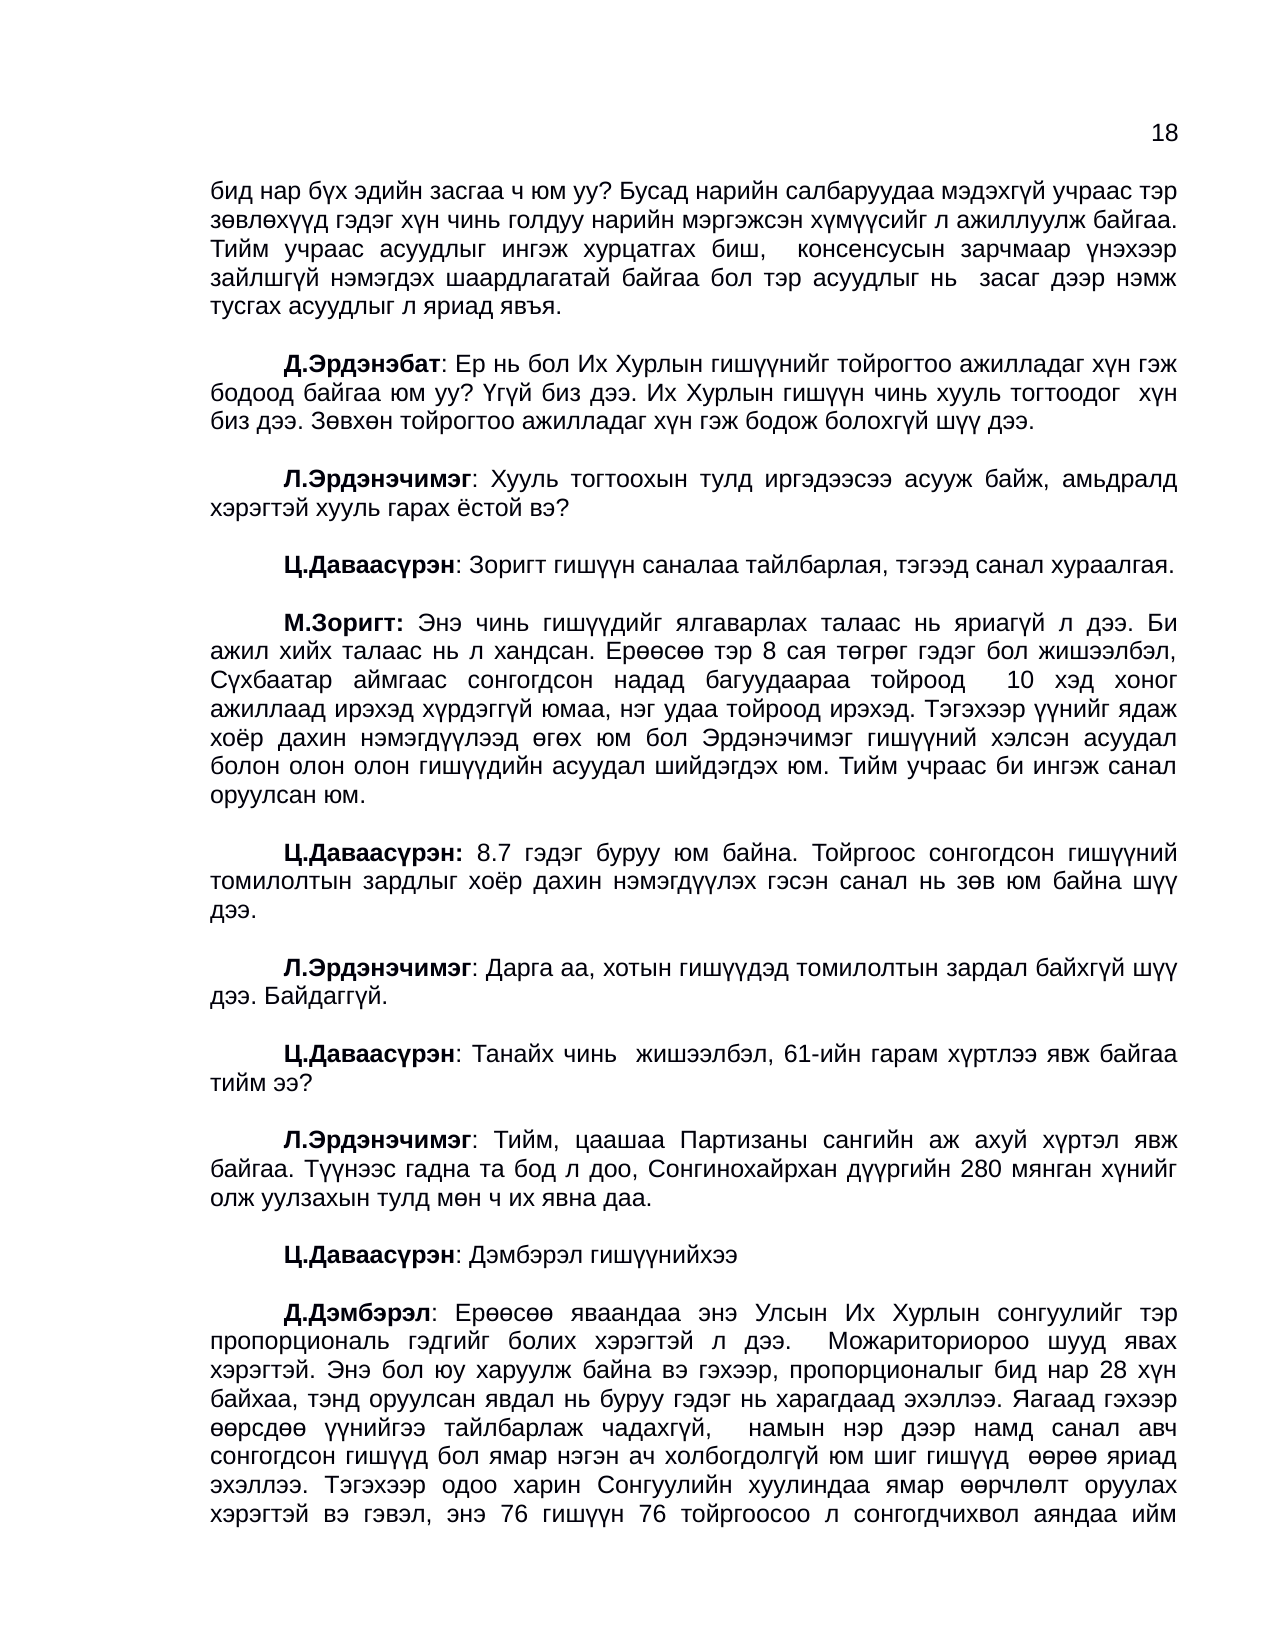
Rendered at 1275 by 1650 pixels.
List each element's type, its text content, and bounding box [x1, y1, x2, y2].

text Ц.Даваасүрэн: Дэмбэрэл гишүүнийхээ [210, 1240, 1178, 1269]
text Ц.Даваасүрэн: 8.7 гэдэг буруу юм байна. Тойргоос сонгогдсон гишүүний томилолтын зардлыг хоёр дахин нэмэгдүүлэх гэсэн санал нь зөв юм байна шүү дээ. [210, 838, 1178, 924]
text Ц.Даваасүрэн: Танайх чинь жишээлбэл, 61-ийн гарам хүртлээ явж байгаа тийм ээ? [210, 1039, 1178, 1096]
text Ц.Даваасүрэн: Зоригт гишүүн саналаа тайлбарлая, тэгээд санал хураалгая. [210, 550, 1178, 579]
text Л.Эрдэнэчимэг: Хууль тогтоохын тулд иргэдээсээ асууж байж, амьдралд хэрэгтэй хууль гарах ёстой вэ? [210, 464, 1178, 521]
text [210, 176, 1178, 320]
text М.Зоригт: Энэ чинь гишүүдийг ялгаварлах талаас нь яриагүй л дээ. Би ажил хийх талаас нь л хандсан. Ерөөсөө тэр 8 сая төгрөг гэдэг бол жишээлбэл, Сүхбаатар аймгаас сонгогдсон надад багуудаараа тойроод 10 хэд хоног ажиллаад ирэхэд хүрдэггүй юмаа, нэг удаа тойроод ирэхэд. Тэгэхээр үүнийг ядаж хоёр дахин нэмэгдүүлээд өгөх юм бол Эрдэнэчимэг гишүүний хэлсэн асуудал болон олон олон гишүүдийн асуудал шийдэгдэх юм. Тийм учраас би ингэж санал оруулсан юм. [210, 608, 1178, 809]
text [210, 1298, 1178, 1528]
text Д.Эрдэнэбат: Ер нь бол Их Хурлын гишүүнийг тойрогтоо ажилладаг хүн гэж бодоод байгаа юм уу? Үгүй биз дээ. Их Хурлын гишүүн чинь хууль тогтоодог хүн биз дээ. Зөвхөн тойрогтоо ажилладаг хүн гэж бодож болохгүй шүү дээ. [210, 349, 1178, 435]
text Л.Эрдэнэчимэг: Дарга аа, хотын гишүүдэд томилолтын зардал байхгүй шүү дээ. Байдаггүй. [210, 953, 1178, 1010]
text Л.Эрдэнэчимэг: Тийм, цаашаа Партизаны сангийн аж ахуй хүртэл явж байгаа. Түүнээс гадна та бод л доо, Сонгинохайрхан дүүргийн 280 мянган хүнийг олж уулзахын тулд мөн ч их явна даа. [210, 1125, 1178, 1211]
